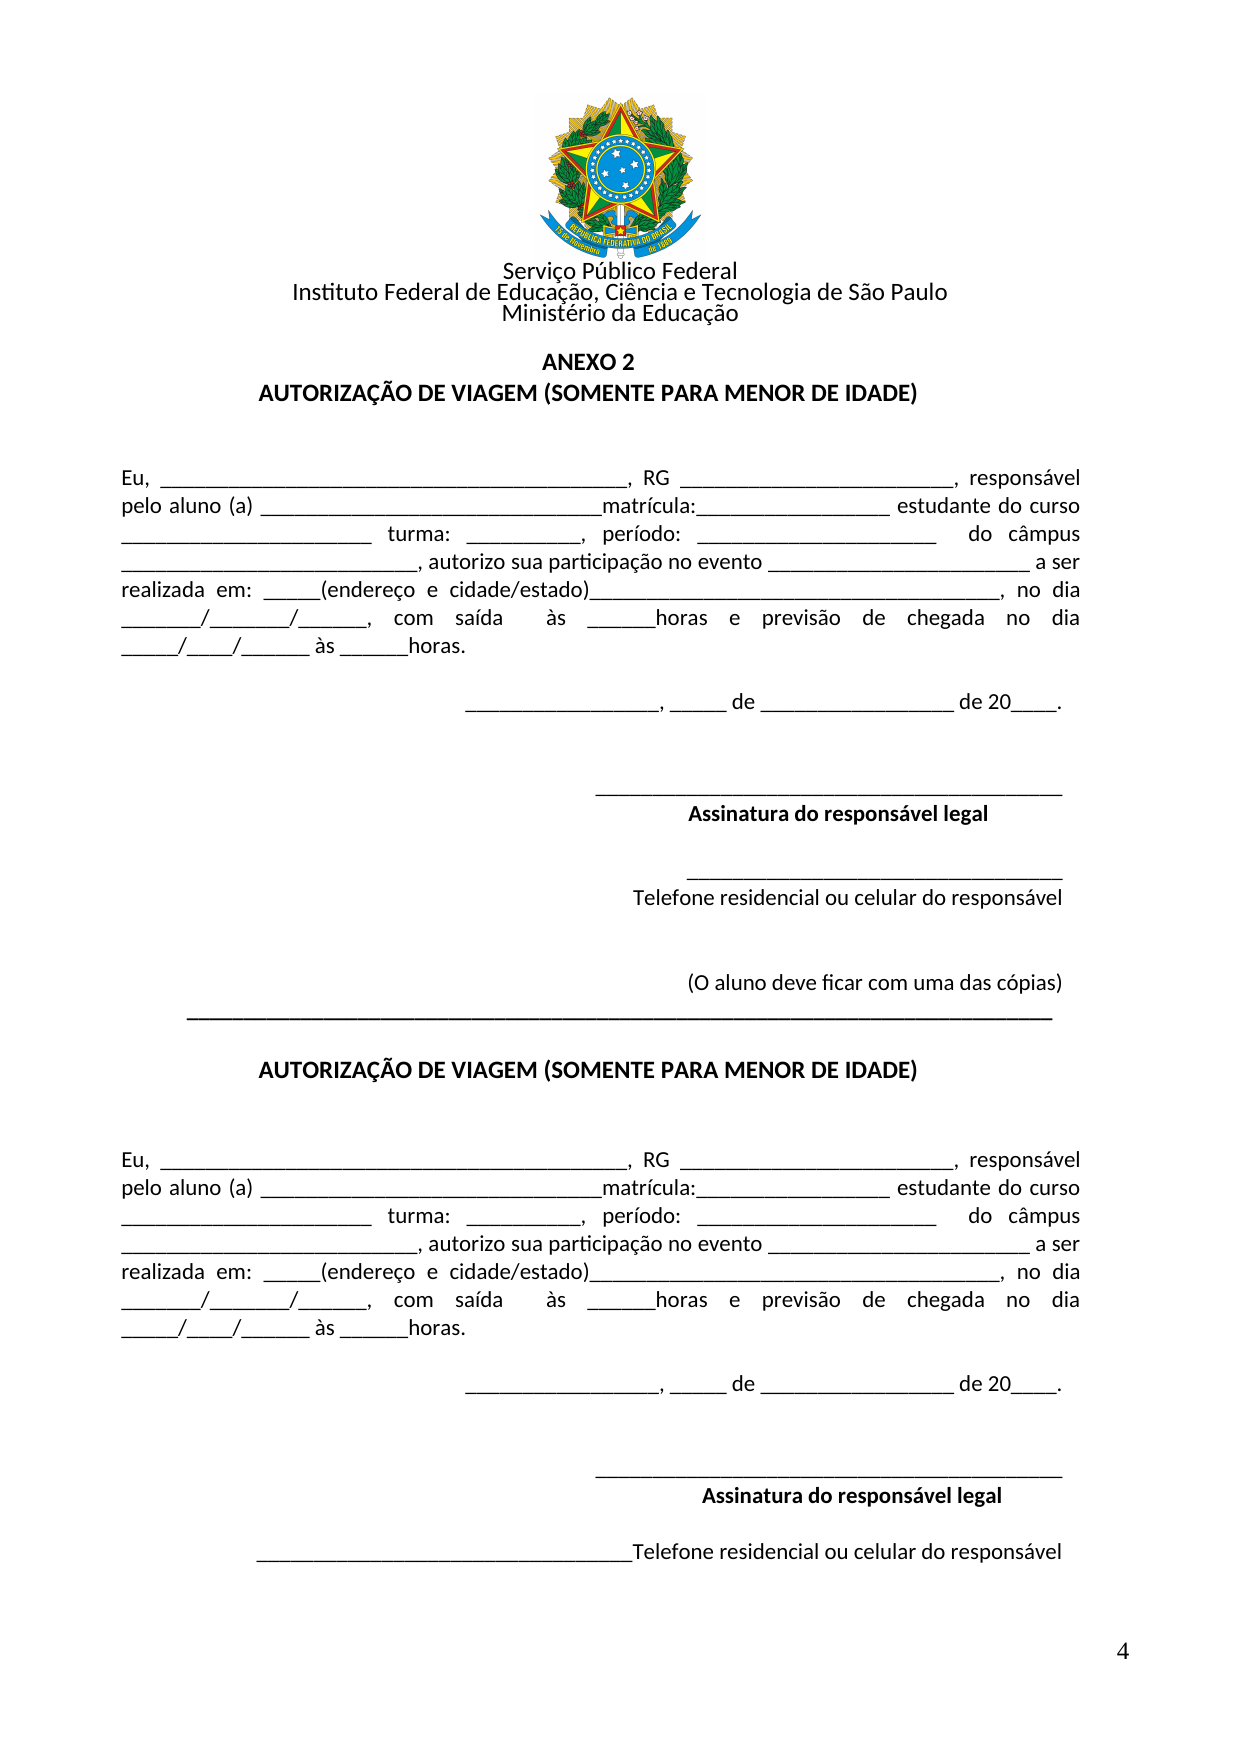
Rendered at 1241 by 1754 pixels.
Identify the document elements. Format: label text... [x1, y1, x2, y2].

text autorização de viagem (somente para menor de idade) [177, 1054, 999, 1085]
picture [534, 94, 707, 263]
text _________________________________ [177, 856, 1063, 883]
text Telefone residencial ou celular do responsável [177, 883, 1063, 912]
text Eu, _________________________________________, RG ________________________, responsável pelo aluno (a) ______________________________matrícula:_________________ estudante do curso ______________________ turma: __________, período: _____________________ do câmpus __________________________, autorizo sua participação no evento _______________________ a ser realizada em: _____(endereço e cidade/estado)____________________________________, no dia _______/_______/______, com saída às ______horas e previsão de chegada no dia _____/____/______ às ______horas. [121, 463, 1082, 659]
text Eu, _________________________________________, RG ________________________, responsável pelo aluno (a) ______________________________matrícula:_________________ estudante do curso ______________________ turma: __________, período: _____________________ do câmpus __________________________, autorizo sua participação no evento _______________________ a ser realizada em: _____(endereço e cidade/estado)____________________________________, no dia _______/_______/______, com saída às ______horas e previsão de chegada no dia _____/____/______ às ______horas. [121, 1145, 1082, 1341]
text _________________________________Telefone residencial ou celular do responsável [177, 1537, 1063, 1565]
text autorização de viagem (somente para menor de idade) [177, 377, 999, 407]
text _________________________________________ Assinatura do responsável legal [177, 771, 1063, 827]
text _________________, _____ de _________________ de 20____. [177, 687, 1063, 715]
text ____________________________________________________________________________ [177, 996, 1063, 1024]
text _________________________________________ Assinatura do responsável legal [177, 1453, 1063, 1509]
text ANEXO 2 [177, 346, 999, 377]
text _________________, _____ de _________________ de 20____. [177, 1369, 1063, 1397]
text (O aluno deve ficar com uma das cópias) [177, 968, 1063, 996]
